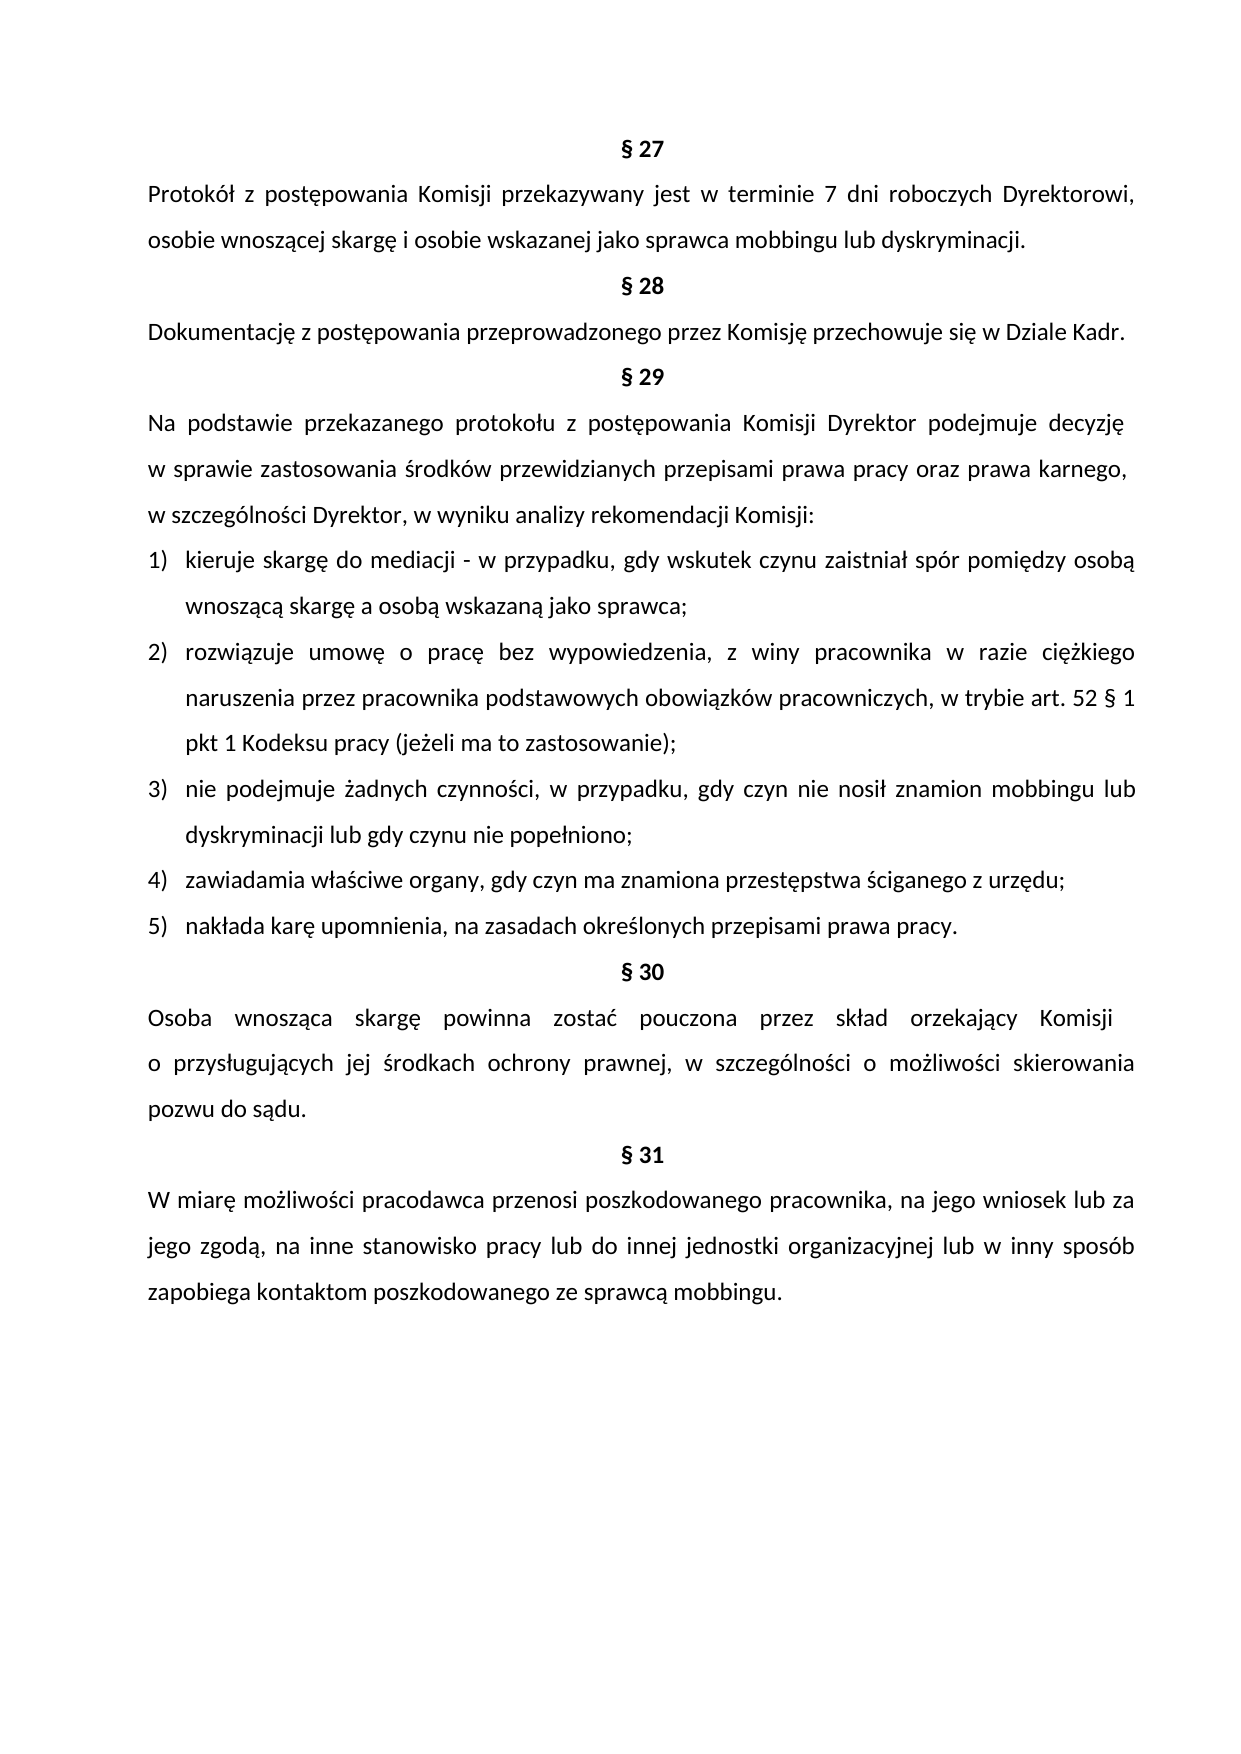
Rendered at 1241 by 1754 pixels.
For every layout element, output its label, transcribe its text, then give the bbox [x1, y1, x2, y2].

list W miarę możliwości pracodawca przenosi poszkodowanego pracownika, na jego wniosek lub za jego zgodą, na inne stanowisko pracy lub do innej jednostki organizacyjnej lub w inny sposób zapobiega kontaktom poszkodowanego ze sprawcą mobbingu. [148, 1185, 1137, 1307]
list Protokół z postępowania Komisji przekazywany jest w terminie 7 dni roboczych Dyrektorowi, osobie wnoszącej skargę i osobie wskazanej jako sprawca mobbingu lub dyskryminacji. [148, 179, 1137, 255]
list rozwiązuje umowę o pracę bez wypowiedzenia, z winy pracownika w razie ciężkiego naruszenia przez pracownika podstawowych obowiązków pracowniczych, w trybie art. 52 § 1 pkt 1 Kodeksu pracy (jeżeli ma to zastosowanie); [148, 636, 1137, 758]
list § 31 [148, 1139, 1137, 1169]
list § 29 [148, 362, 1137, 392]
list Na podstawie przekazanego protokołu z postępowania Komisji Dyrektor podejmuje decyzję w sprawie zastosowania środków przewidzianych przepisami prawa pracy oraz prawa karnego, w szczególności Dyrektor, w wyniku analizy rekomendacji Komisji: [148, 407, 1137, 529]
list kieruje skargę do mediacji - w przypadku, gdy wskutek czynu zaistniał spór pomiędzy osobą wnoszącą skargę a osobą wskazaną jako sprawca; [148, 544, 1137, 621]
list nakłada karę upomnienia, na zasadach określonych przepisami prawa pracy. [148, 910, 1137, 941]
list § 27 [148, 133, 1137, 163]
list Dokumentację z postępowania przeprowadzonego przez Komisję przechowuje się w Dziale Kadr. [148, 316, 1137, 346]
list § 30 [148, 956, 1137, 987]
list zawiadamia właściwe organy, gdy czyn ma znamiona przestępstwa ściganego z urzędu; [148, 864, 1137, 895]
list nie podejmuje żadnych czynności, w przypadku, gdy czyn nie nosił znamion mobbingu lub dyskryminacji lub gdy czynu nie popełniono; [148, 773, 1137, 849]
list § 28 [148, 270, 1137, 301]
list Osoba wnosząca skargę powinna zostać pouczona przez skład orzekający Komisji o przysługujących jej środkach ochrony prawnej, w szczególności o możliwości skierowania pozwu do sądu. [148, 1002, 1137, 1124]
